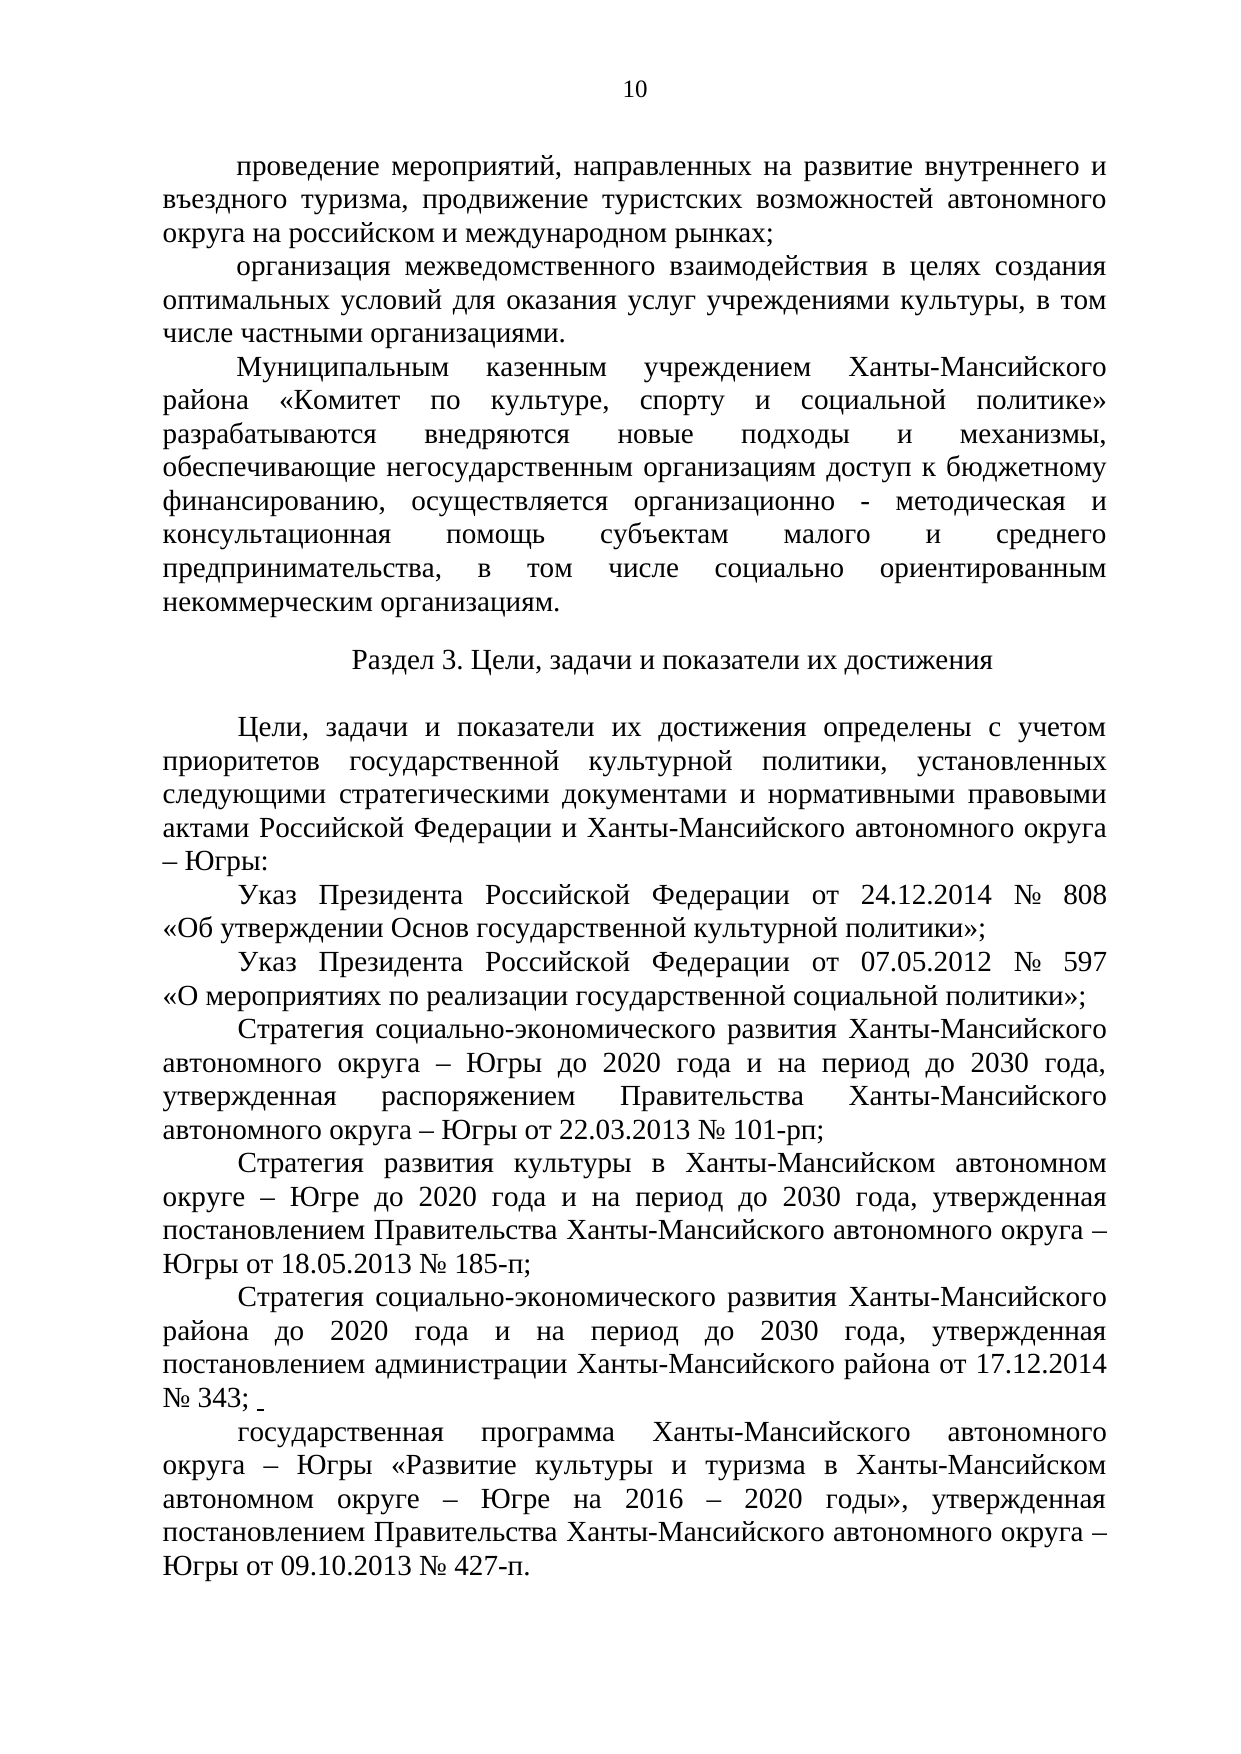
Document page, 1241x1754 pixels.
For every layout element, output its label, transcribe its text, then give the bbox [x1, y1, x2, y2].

text Муниципальным казенным учреждением Ханты-Мансийского района «Комитет по культуре, спорту и социальной политике» разрабатываются внедряются новые подходы и механизмы, обеспечивающие негосударственным организациям доступ к бюджетному финансированию, осуществляется организационно - методическая и консультационная помощь субъектам малого и среднего предпринимательства, в том числе социально ориентированным некоммерческим организациям. [162, 349, 1107, 617]
text организация межведомственного взаимодействия в целях создания оптимальных условий для оказания услуг учреждениями культуры, в том числе частными организациями. [162, 248, 1107, 349]
text Стратегия социально-экономического развития Ханты-Мансийского автономного округа – Югры до 2020 года и на период до 2030 года, утвержденная распоряжением Правительства Ханты-Мансийского автономного округа – Югры от 22.03.2013 № 101-рп; [162, 1011, 1107, 1145]
text Стратегия развития культуры в Ханты-Мансийском автономном округе – Югре до 2020 года и на период до 2030 года, утвержденная постановлением Правительства Ханты-Мансийского автономного округа – Югры от 18.05.2013 № 185-п; [162, 1145, 1107, 1279]
text проведение мероприятий, направленных на развитие внутреннего и въездного туризма, продвижение туристских возможностей автономного округа на российском и международном рынках; [162, 148, 1107, 248]
list Раздел 3. Цели, задачи и показатели их достижения [162, 642, 1107, 676]
text Цели, задачи и показатели их достижения определены с учетом приоритетов государственной культурной политики, установленных следующими стратегическими документами и нормативными правовыми актами Российской Федерации и Ханты-Мансийского автономного округа – Югры: [162, 709, 1107, 877]
text Указ Президента Российской Федерации от 24.12.2014 № 808 «Об утверждении Основ государственной культурной политики»; [162, 877, 1107, 944]
text Указ Президента Российской Федерации от 07.05.2012 № 597 «О мероприятиях по реализации государственной социальной политики»; [162, 944, 1107, 1011]
text Стратегия социально-экономического развития Ханты-Мансийского района до 2020 года и на период до 2030 года, утвержденная постановлением администрации Ханты-Мансийского района от 17.12.2014 № 343; [162, 1279, 1107, 1414]
text государственная программа Ханты-Мансийского автономного округа – Югры «Развитие культуры и туризма в Ханты-Мансийском автономном округе – Югре на 2016 – 2020 годы», утвержденная постановлением Правительства Ханты-Мансийского автономного округа – Югры от 09.10.2013 № 427-п. [162, 1414, 1107, 1581]
